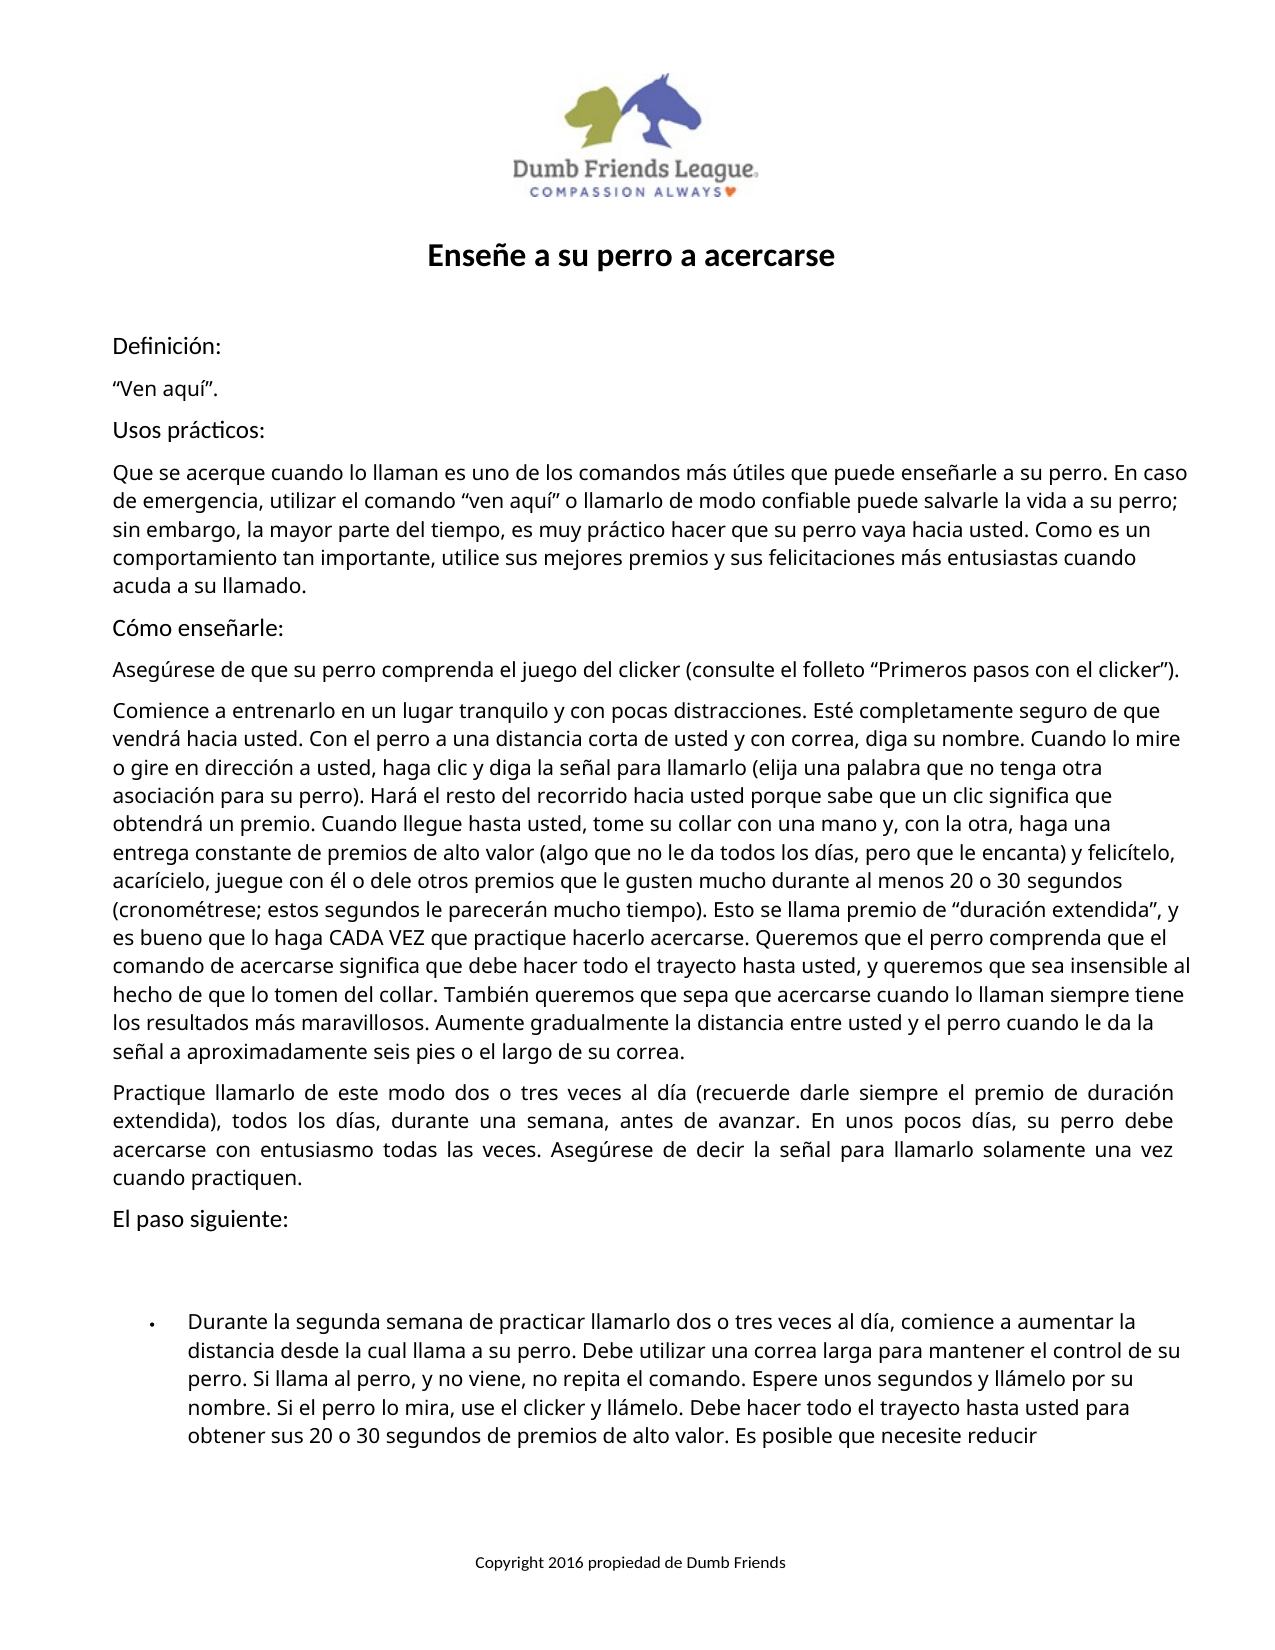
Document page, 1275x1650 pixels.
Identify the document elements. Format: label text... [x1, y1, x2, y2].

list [150, 1307, 1189, 1449]
text Enseñe a su perro a acercarse [115, 234, 1148, 275]
text Usos prácticos: [112, 414, 1178, 445]
text “Ven aquí”. [112, 374, 1178, 402]
text Asegúrese de que su perro comprenda el juego del clicker (consulte el folleto “Primeros pasos con el clicker”). [112, 655, 1210, 683]
picture [513, 73, 759, 197]
subtitle El paso siguiente: [112, 1204, 1210, 1234]
text Comience a entrenarlo en un lugar tranquilo y con pocas distracciones. Esté completamente seguro de que vendrá hacia usted. Con el perro a una distancia corta de usted y con correa, diga su nombre. Cuando lo mire o gire en dirección a usted, haga clic y diga la señal para llamarlo (elija una palabra que no tenga otra asociación para su perro). Hará el resto del recorrido hacia usted porque sabe que un clic significa que obtendrá un premio. Cuando llegue hasta usted, tome su collar con una mano y, con la otra, haga una entrega constante de premios de alto valor (algo que no le da todos los días, pero que le encanta) y felicítelo, acarícielo, juegue con él o dele otros premios que le gusten mucho durante al menos 20 o 30 segundos (cronométrese; estos segundos le parecerán mucho tiempo). Esto se llama premio de “duración extendida”, y es bueno que lo haga CADA VEZ que practique hacerlo acercarse. Queremos que el perro comprenda que el comando de acercarse significa que debe hacer todo el trayecto hasta usted, y queremos que sea insensible al hecho de que lo tomen del collar. También queremos que sepa que acercarse cuando lo llaman siempre tiene los resultados más maravillosos. Aumente gradualmente la distancia entre usted y el perro cuando le da la señal a aproximadamente seis pies o el largo de su correa. [112, 696, 1193, 1065]
subtitle Cómo enseñarle: [112, 612, 1210, 643]
text Practique llamarlo de este modo dos o tres veces al día (recuerde darle siempre el premio de duración extendida), todos los días, durante una semana, antes de avanzar. En unos pocos días, su perro debe acercarse con entusiasmo todas las veces. Asegúrese de decir la señal para llamarlo solamente una vez cuando practiquen. [112, 1078, 1175, 1192]
text Definición: [112, 330, 1178, 361]
text Que se acerque cuando lo llaman es uno de los comandos más útiles que puede enseñarle a su perro. En caso de emergencia, utilizar el comando “ven aquí” o llamarlo de modo confiable puede salvarle la vida a su perro; sin embargo, la mayor parte del tiempo, es muy práctico hacer que su perro vaya hacia usted. Como es un comportamiento tan importante, utilice sus mejores premios y sus felicitaciones más entusiastas cuando acuda a su llamado. [112, 458, 1193, 600]
